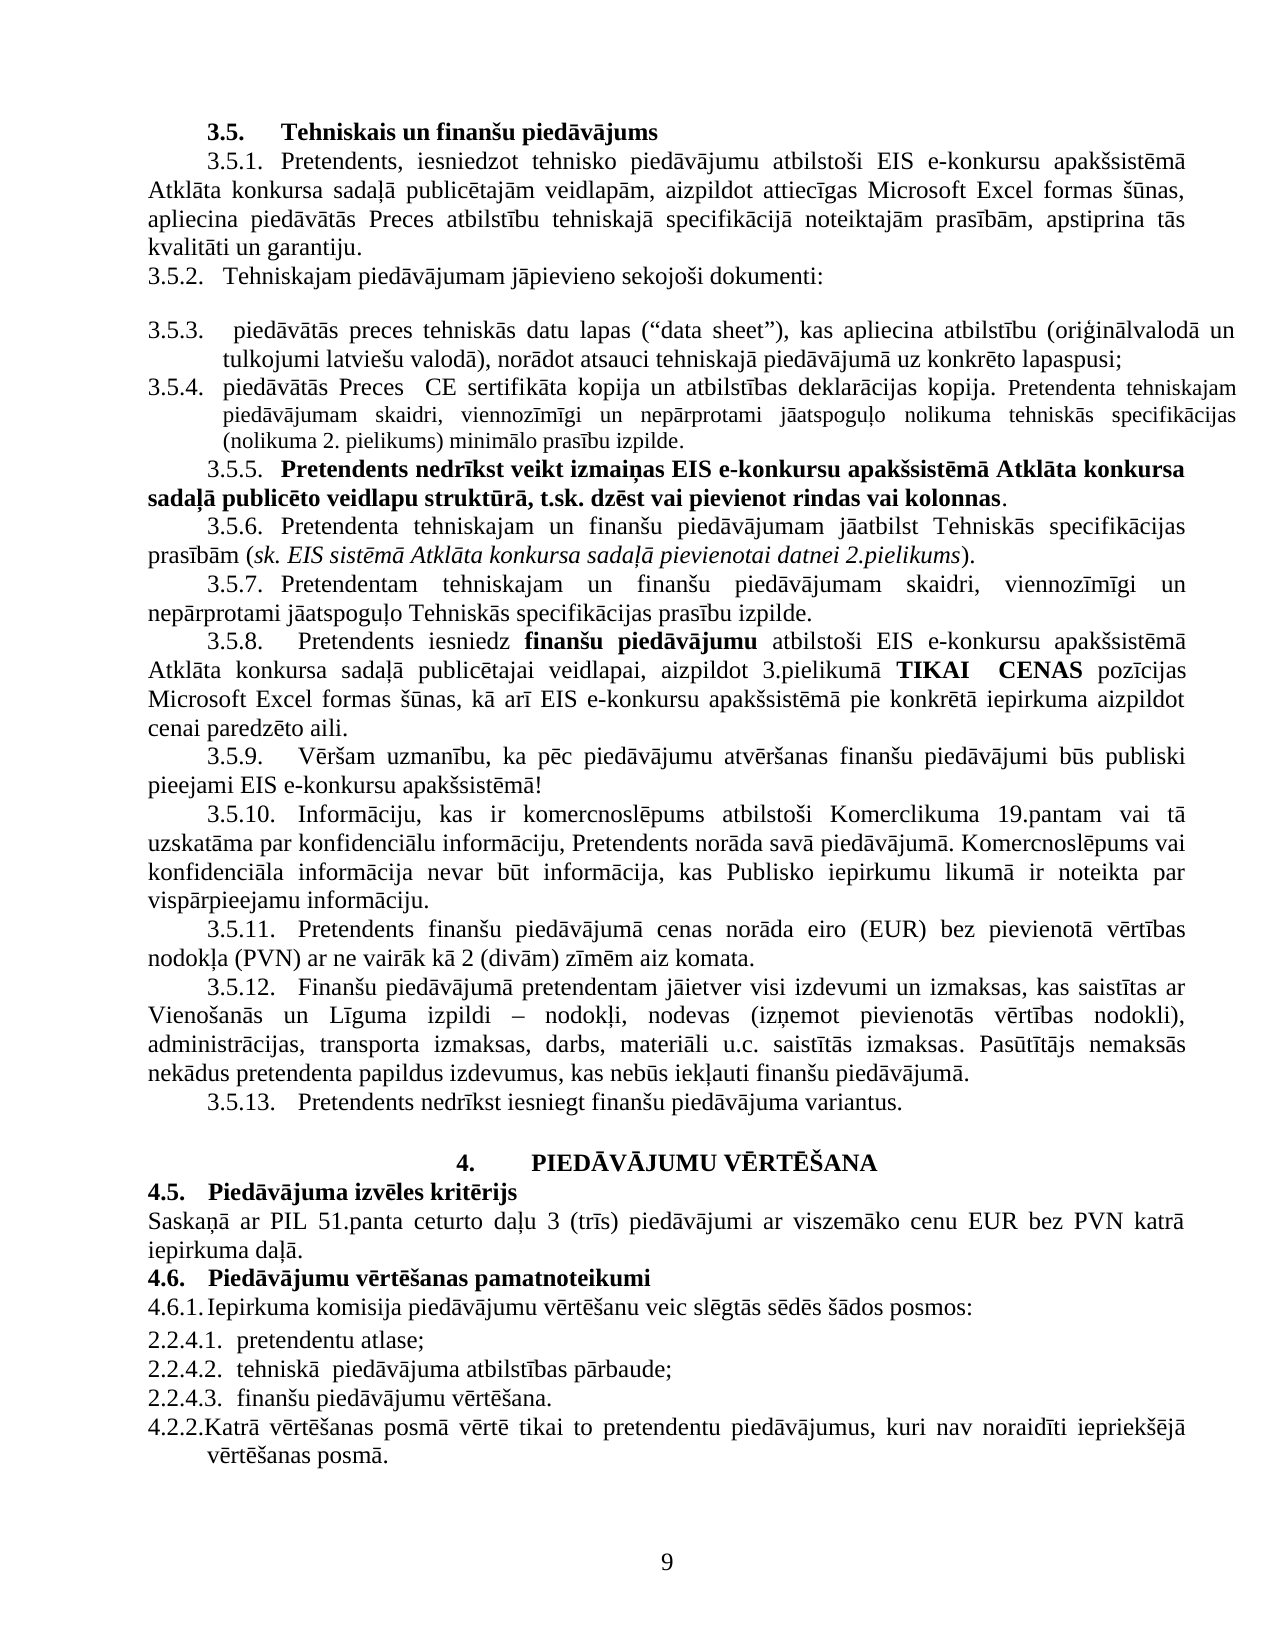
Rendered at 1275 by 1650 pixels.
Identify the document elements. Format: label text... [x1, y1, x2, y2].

list Finanšu piedāvājumā pretendentam jāietver visi izdevumi un izmaksas, kas saistītas ar Vienošanās un Līguma izpildi – nodokļi, nodevas (izņemot pievienotās vērtības nodokli), administrācijas, transporta izmaksas, darbs, materiāli u.c. saistītās izmaksas. Pasūtītājs nemaksās nekādus pretendenta papildus izdevumus, kas nebūs iekļauti finanšu piedāvājumā. [148, 972, 1186, 1087]
text 4.2.2.Katrā vērtēšanas posmā vērtē tikai to pretendentu piedāvājumus, kuri nav noraidīti iepriekšējā vērtēšanas posmā. [148, 1412, 1186, 1469]
list Tehniskais un finanšu piedāvājums [148, 117, 1186, 146]
list Pretendents nedrīkst veikt izmaiņas EIS e-konkursu apakšsistēmā Atklāta konkursa sadaļā publicēto veidlapu struktūrā, t.sk. dzēst vai pievienot rindas vai kolonnas. [148, 454, 1186, 511]
list Pretendentam tehniskajam un finanšu piedāvājumam skaidri, viennozīmīgi un nepārprotami jāatspoguļo Tehniskās specifikācijas prasību izpilde. [148, 569, 1186, 626]
list Pretendents finanšu piedāvājumā cenas norāda eiro (EUR) bez pievienotā vērtības nodokļa (PVN) ar ne vairāk kā 2 (divām) zīmēm aiz komata. [148, 914, 1186, 972]
list pretendentu atlase; [148, 1325, 1186, 1354]
list Piedāvājumu vērtēšanas pamatnoteikumi [148, 1263, 1186, 1292]
list piedāvātās preces tehniskās datu lapas (“data sheet”), kas apliecina atbilstību (oriģinālvalodā un tulkojumi latviešu valodā), norādot atsauci tehniskajā piedāvājumā uz konkrēto lapaspusi; [148, 315, 1237, 372]
list Pretendents, iesniedzot tehnisko piedāvājumu atbilstoši EIS e-konkursu apakšsistēmā Atklāta konkursa sadaļā publicētajām veidlapām, aizpildot attiecīgas Microsoft Excel formas šūnas, apliecina piedāvātās Preces atbilstību tehniskajā specifikācijā noteiktajām prasībām, apstiprina tās kvalitāti un garantiju. [148, 146, 1186, 261]
list Iepirkuma komisija piedāvājumu vērtēšanu veic slēgtās sēdēs šādos posmos: [148, 1292, 1186, 1321]
list PIEDĀVĀJUMU VĒRTĒŠANA [148, 1148, 1186, 1177]
list Vēršam uzmanību, ka pēc piedāvājumu atvēršanas finanšu piedāvājumi būs publiski pieejami EIS e-konkursu apakšsistēmā! [148, 741, 1186, 799]
list piedāvātās Preces CE sertifikāta kopija un atbilstības deklarācijas kopija. Pretendenta tehniskajam piedāvājumam skaidri, viennozīmīgi un nepārprotami jāatspoguļo nolikuma tehniskās specifikācijas (nolikuma 2. pielikums) minimālo prasību izpilde. [148, 372, 1237, 454]
list Pretendents iesniedz finanšu piedāvājumu atbilstoši EIS e-konkursu apakšsistēmā Atklāta konkursa sadaļā publicētajai veidlapai, aizpildot 3.pielikumā TIKAI CENAS pozīcijas Microsoft Excel formas šūnas, kā arī EIS e-konkursu apakšsistēmā pie konkrētā iepirkuma aizpildot cenai paredzēto aili. [148, 626, 1186, 741]
list Pretendents nedrīkst iesniegt finanšu piedāvājuma variantus. [148, 1087, 1186, 1116]
list Informāciju, kas ir komercnoslēpums atbilstoši Komerclikuma 19.pantam vai tā uzskatāma par konfidenciālu informāciju, Pretendents norāda savā piedāvājumā. Komercnoslēpums vai konfidenciāla informācija nevar būt informācija, kas Publisko iepirkumu likumā ir noteikta par vispārpieejamu informāciju. [148, 799, 1186, 914]
list Pretendenta tehniskajam un finanšu piedāvājumam jāatbilst Tehniskās specifikācijas prasībām (sk. EIS sistēmā Atklāta konkursa sadaļā pievienotai datnei 2.pielikums). [148, 511, 1186, 569]
list Piedāvājuma izvēles kritērijs [148, 1177, 1186, 1206]
list tehniskā piedāvājuma atbilstības pārbaude; [148, 1354, 1186, 1383]
list Tehniskajam piedāvājumam jāpievieno sekojoši dokumenti: [148, 261, 1237, 290]
list finanšu piedāvājumu vērtēšana. [148, 1383, 1186, 1412]
text Saskaņā ar PIL 51.panta ceturto daļu 3 (trīs) piedāvājumi ar viszemāko cenu EUR bez PVN katrā iepirkuma daļā. [148, 1206, 1186, 1263]
